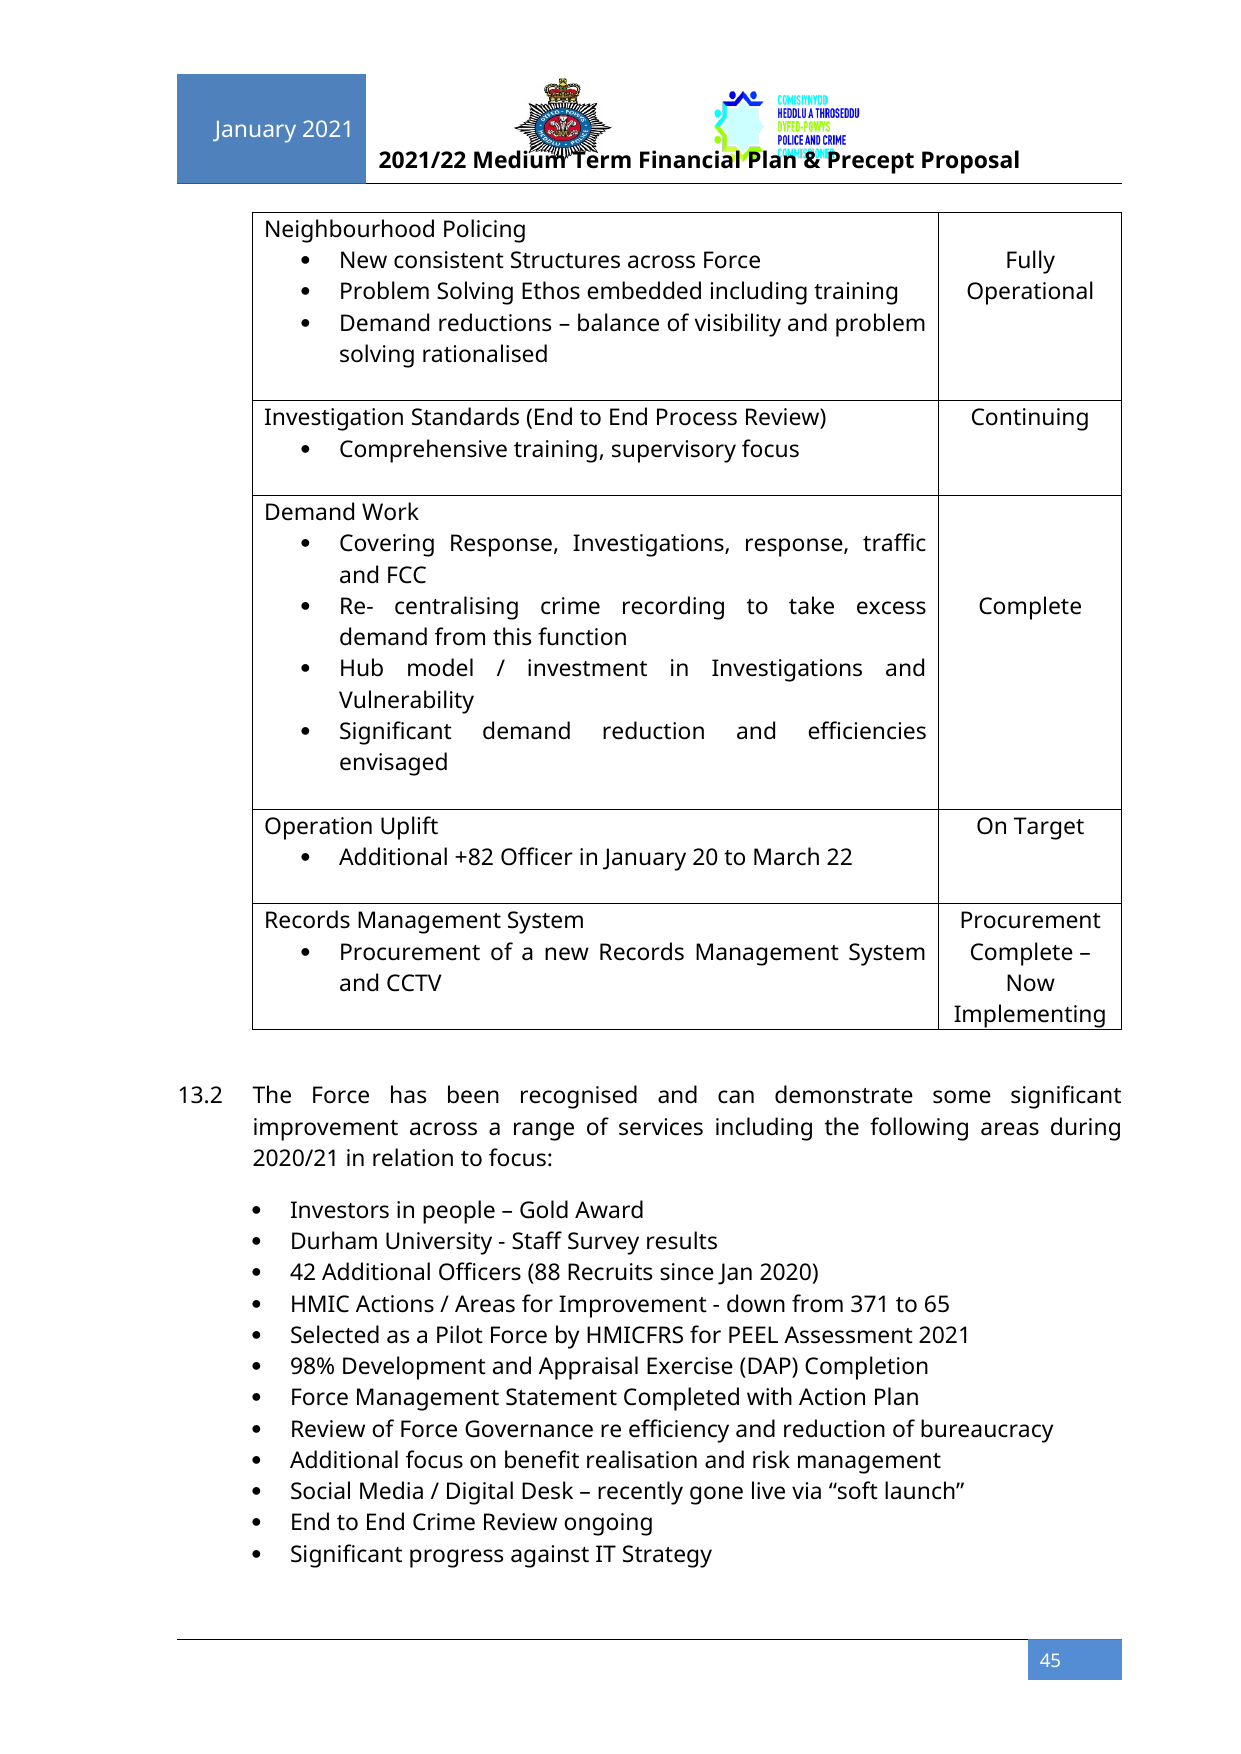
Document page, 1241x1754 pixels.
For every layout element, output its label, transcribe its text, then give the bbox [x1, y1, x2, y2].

table_cell Continuing [939, 401, 1121, 495]
table_cell Neighbourhood Policing New consistent Structures across Force Problem Solving Ethos embedded including training Demand reductions – balance of visibility and problem solving rationalised [253, 213, 938, 400]
picture [506, 73, 616, 166]
table_cell Records Management System Procurement of a new Records Management System and CCTV [253, 904, 938, 1029]
list End to End Crime Review ongoing [252, 1506, 1122, 1538]
list Investors in people – Gold Award [252, 1194, 1122, 1225]
table_cell Demand Work Covering Response, Investigations, response, traffic and FCC Re- centralising crime recording to take excess demand from this function Hub model / investment in Investigations and Vulnerability Significant demand reduction and efficiencies envisaged [253, 496, 938, 808]
list Significant progress against IT Strategy [252, 1538, 1122, 1569]
list Social Media / Digital Desk – recently gone live via “soft launch” [252, 1475, 1122, 1506]
table_cell Complete [939, 496, 1121, 808]
table_cell Fully Operational [939, 213, 1121, 400]
picture [701, 73, 871, 179]
list Durham University - Staff Survey results [252, 1225, 1122, 1256]
list HMIC Actions / Areas for Improvement - down from 371 to 65 [252, 1288, 1122, 1319]
text 13.2 The Force has been recognised and can demonstrate some significant improvement across a range of services including the following areas during 2020/21 in relation to focus: [177, 1079, 1122, 1173]
list Review of Force Governance re efficiency and reduction of bureaucracy [252, 1413, 1122, 1444]
list Additional focus on benefit realisation and risk management [252, 1444, 1122, 1475]
list Selected as a Pilot Force by HMICFRS for PEEL Assessment 2021 [252, 1319, 1122, 1350]
table_cell On Target [939, 810, 1121, 903]
list 42 Additional Officers (88 Recruits since Jan 2020) [252, 1256, 1122, 1288]
table_cell Investigation Standards (End to End Process Review) Comprehensive training, supervisory focus [253, 401, 938, 495]
list 98% Development and Appraisal Exercise (DAP) Completion [252, 1350, 1122, 1381]
table_cell Procurement Complete – Now Implementing [939, 904, 1121, 1029]
table_cell Operation Uplift Additional +82 Officer in January 20 to March 22 [253, 810, 938, 903]
picture [549, 158, 554, 166]
list Force Management Statement Completed with Action Plan [252, 1381, 1122, 1413]
